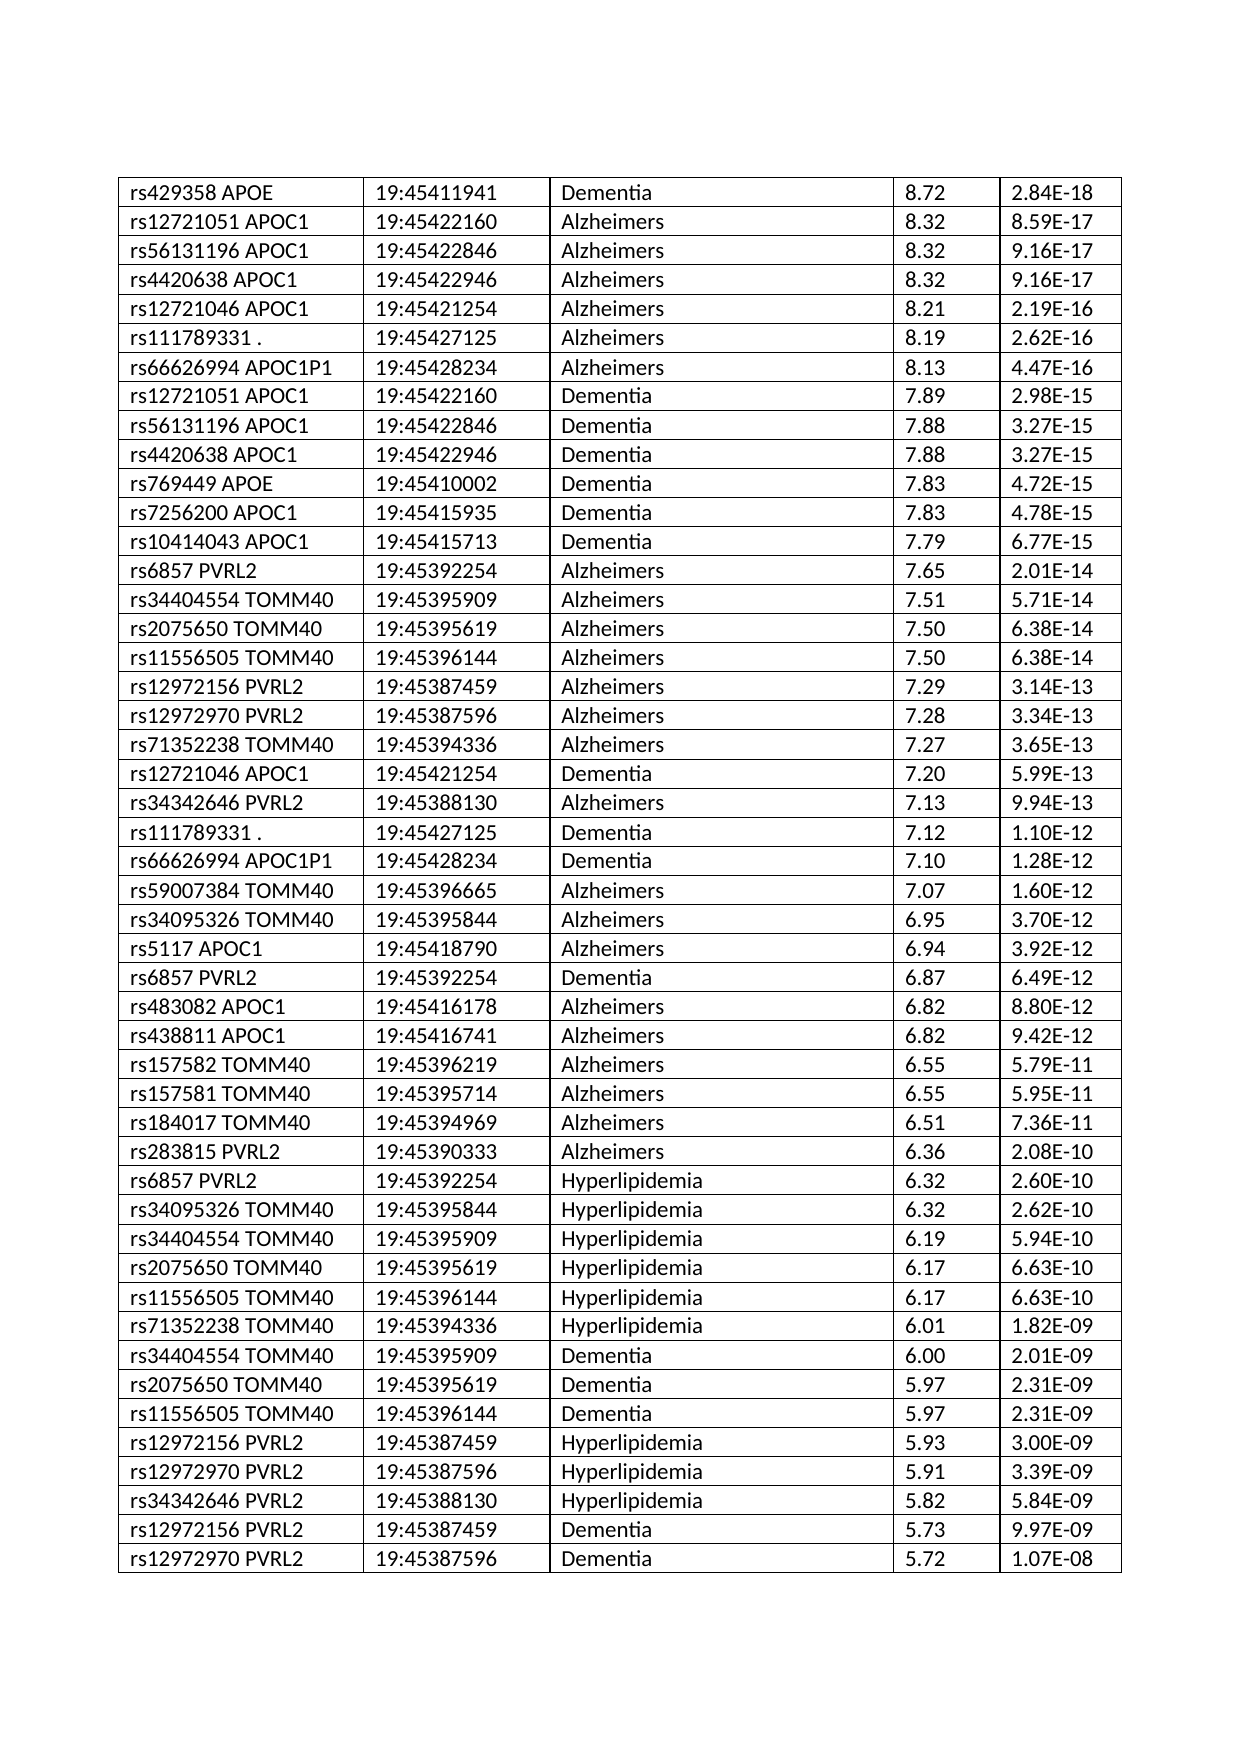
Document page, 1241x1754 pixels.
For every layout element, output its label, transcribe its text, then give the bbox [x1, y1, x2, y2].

table_cell Alzheimers [551, 672, 893, 700]
table_cell 7.88 [894, 440, 999, 468]
table_cell 8.21 [894, 295, 999, 322]
table_cell 6.55 [894, 1079, 999, 1107]
table_cell rs12721046 APOC1 [119, 760, 363, 787]
table_cell Dementia [551, 1399, 893, 1427]
table_cell 7.28 [894, 701, 999, 729]
table_cell 19:45415713 [364, 527, 549, 555]
table_cell Dementia [551, 382, 893, 410]
table_cell rs34342646 PVRL2 [119, 1486, 363, 1514]
table_cell Dementia [551, 818, 893, 846]
table_cell Alzheimers [551, 556, 893, 584]
table_cell rs56131196 APOC1 [119, 236, 363, 264]
table_cell rs7256200 APOC1 [119, 498, 363, 526]
table_cell Alzheimers [551, 265, 893, 293]
table_cell Alzheimers [551, 207, 893, 235]
table_cell 19:45427125 [364, 324, 549, 352]
table_cell Alzheimers [551, 876, 893, 904]
table_cell rs11556505 TOMM40 [119, 643, 363, 671]
table_cell 5.93 [894, 1428, 999, 1456]
table_cell 9.94E-13 [1001, 789, 1121, 817]
table_cell Alzheimers [551, 730, 893, 758]
table_cell 19:45396144 [364, 1283, 549, 1311]
table_cell 1.28E-12 [1001, 847, 1121, 875]
table_cell rs66626994 APOC1P1 [119, 353, 363, 381]
table_cell rs10414043 APOC1 [119, 527, 363, 555]
table_cell rs12972970 PVRL2 [119, 701, 363, 729]
table_cell Alzheimers [551, 324, 893, 352]
table_cell 8.72 [894, 178, 999, 206]
table_cell rs71352238 TOMM40 [119, 1312, 363, 1340]
table_cell 6.19 [894, 1225, 999, 1252]
table_cell Hyperlipidemia [551, 1166, 893, 1194]
table_cell 7.29 [894, 672, 999, 700]
table_cell rs111789331 . [119, 324, 363, 352]
table_cell 19:45396144 [364, 643, 549, 671]
table_cell 19:45388130 [364, 789, 549, 817]
table_cell 6.32 [894, 1166, 999, 1194]
table_cell 19:45388130 [364, 1486, 549, 1514]
table_cell 5.99E-13 [1001, 760, 1121, 787]
table_cell 9.97E-09 [1001, 1515, 1121, 1543]
table_cell 6.51 [894, 1108, 999, 1136]
table_cell 6.38E-14 [1001, 643, 1121, 671]
table_cell 6.87 [894, 963, 999, 991]
table_cell 1.82E-09 [1001, 1312, 1121, 1340]
table_cell 6.77E-15 [1001, 527, 1121, 555]
table_cell 3.14E-13 [1001, 672, 1121, 700]
table_cell Alzheimers [551, 1079, 893, 1107]
table_cell 19:45395909 [364, 1341, 549, 1369]
table_cell 7.13 [894, 789, 999, 817]
table_cell 2.01E-09 [1001, 1341, 1121, 1369]
table_cell 6.55 [894, 1050, 999, 1078]
table_cell 3.34E-13 [1001, 701, 1121, 729]
table_cell rs56131196 APOC1 [119, 411, 363, 439]
table_cell 7.27 [894, 730, 999, 758]
table_cell 2.19E-16 [1001, 295, 1121, 322]
table_cell 19:45422946 [364, 265, 549, 293]
table_cell 7.20 [894, 760, 999, 787]
table_cell Dementia [551, 469, 893, 497]
table_cell 2.01E-14 [1001, 556, 1121, 584]
table_cell Alzheimers [551, 353, 893, 381]
table_cell 19:45387596 [364, 701, 549, 729]
table_cell 1.10E-12 [1001, 818, 1121, 846]
table_cell 2.62E-10 [1001, 1195, 1121, 1223]
table_cell rs283815 PVRL2 [119, 1137, 363, 1165]
table_cell rs12972156 PVRL2 [119, 1428, 363, 1456]
table_cell 6.32 [894, 1195, 999, 1223]
table_cell 19:45422160 [364, 207, 549, 235]
table_cell rs66626994 APOC1P1 [119, 847, 363, 875]
table_cell 19:45395619 [364, 1254, 549, 1282]
table_cell 6.63E-10 [1001, 1254, 1121, 1282]
table_cell rs12721046 APOC1 [119, 295, 363, 322]
table_cell 3.65E-13 [1001, 730, 1121, 758]
table_cell 3.27E-15 [1001, 440, 1121, 468]
table_cell 8.32 [894, 265, 999, 293]
table_cell 9.42E-12 [1001, 1021, 1121, 1049]
table_cell 19:45421254 [364, 295, 549, 322]
table_cell 7.89 [894, 382, 999, 410]
table_cell 19:45387596 [364, 1544, 549, 1572]
table_cell 9.16E-17 [1001, 236, 1121, 264]
table_cell 8.13 [894, 353, 999, 381]
table_cell rs769449 APOE [119, 469, 363, 497]
table_cell Alzheimers [551, 643, 893, 671]
table_cell 19:45387459 [364, 672, 549, 700]
table_cell Dementia [551, 847, 893, 875]
table_cell rs11556505 TOMM40 [119, 1399, 363, 1427]
table_cell Alzheimers [551, 614, 893, 642]
table_cell Alzheimers [551, 789, 893, 817]
table_cell 9.16E-17 [1001, 265, 1121, 293]
table_cell rs483082 APOC1 [119, 992, 363, 1020]
table_cell 19:45394336 [364, 730, 549, 758]
table_cell 19:45422160 [364, 382, 549, 410]
table_cell 6.17 [894, 1254, 999, 1282]
table_cell rs34095326 TOMM40 [119, 1195, 363, 1223]
table_cell 6.95 [894, 905, 999, 933]
table_cell 5.97 [894, 1399, 999, 1427]
table_cell 5.79E-11 [1001, 1050, 1121, 1078]
table_cell 19:45422846 [364, 411, 549, 439]
table_cell 2.31E-09 [1001, 1370, 1121, 1398]
table_cell Dementia [551, 1370, 893, 1398]
table_cell 19:45396219 [364, 1050, 549, 1078]
table_cell 19:45395909 [364, 1225, 549, 1252]
table_cell Alzheimers [551, 1021, 893, 1049]
table_cell 19:45427125 [364, 818, 549, 846]
table_cell rs12972970 PVRL2 [119, 1457, 363, 1485]
table_cell rs4420638 APOC1 [119, 265, 363, 293]
table_cell 1.60E-12 [1001, 876, 1121, 904]
table_cell 19:45392254 [364, 963, 549, 991]
table_cell 19:45428234 [364, 353, 549, 381]
table_cell Alzheimers [551, 1108, 893, 1136]
table_cell 5.91 [894, 1457, 999, 1485]
table_cell 19:45395844 [364, 905, 549, 933]
table_cell rs2075650 TOMM40 [119, 614, 363, 642]
table_cell 7.50 [894, 614, 999, 642]
table_cell rs12721051 APOC1 [119, 207, 363, 235]
table_cell 7.51 [894, 585, 999, 613]
table_cell 19:45387596 [364, 1457, 549, 1485]
table_cell rs5117 APOC1 [119, 934, 363, 962]
table_cell 8.32 [894, 207, 999, 235]
table_cell 6.82 [894, 992, 999, 1020]
table_cell 19:45394336 [364, 1312, 549, 1340]
table_cell rs34342646 PVRL2 [119, 789, 363, 817]
table_cell 6.38E-14 [1001, 614, 1121, 642]
table_cell Dementia [551, 1544, 893, 1572]
table_cell 2.62E-16 [1001, 324, 1121, 352]
table_cell 19:45395714 [364, 1079, 549, 1107]
table_cell Dementia [551, 527, 893, 555]
table_cell 7.07 [894, 876, 999, 904]
table_cell 19:45428234 [364, 847, 549, 875]
table_cell 7.36E-11 [1001, 1108, 1121, 1136]
table_cell 19:45387459 [364, 1515, 549, 1543]
table_cell Alzheimers [551, 585, 893, 613]
table_cell Dementia [551, 1515, 893, 1543]
table_cell rs12972156 PVRL2 [119, 1515, 363, 1543]
table_cell 3.39E-09 [1001, 1457, 1121, 1485]
table_cell 19:45392254 [364, 556, 549, 584]
table_cell rs71352238 TOMM40 [119, 730, 363, 758]
table_cell rs2075650 TOMM40 [119, 1370, 363, 1398]
table_cell Hyperlipidemia [551, 1225, 893, 1252]
table_cell rs184017 TOMM40 [119, 1108, 363, 1136]
table_cell 7.83 [894, 498, 999, 526]
table_cell 7.79 [894, 527, 999, 555]
table_cell Alzheimers [551, 934, 893, 962]
table_cell 6.63E-10 [1001, 1283, 1121, 1311]
table_cell 19:45387459 [364, 1428, 549, 1456]
table_cell 2.08E-10 [1001, 1137, 1121, 1165]
table_cell 4.78E-15 [1001, 498, 1121, 526]
table_cell rs12972970 PVRL2 [119, 1544, 363, 1572]
table_cell rs157582 TOMM40 [119, 1050, 363, 1078]
table_cell Alzheimers [551, 701, 893, 729]
table_cell rs34095326 TOMM40 [119, 905, 363, 933]
table_cell 6.00 [894, 1341, 999, 1369]
table_cell 3.27E-15 [1001, 411, 1121, 439]
table_cell 8.59E-17 [1001, 207, 1121, 235]
table_cell rs111789331 . [119, 818, 363, 846]
table_cell rs34404554 TOMM40 [119, 585, 363, 613]
table_cell 5.73 [894, 1515, 999, 1543]
table_cell 19:45422846 [364, 236, 549, 264]
table_cell 4.47E-16 [1001, 353, 1121, 381]
table_cell rs6857 PVRL2 [119, 963, 363, 991]
table_cell 19:45410002 [364, 469, 549, 497]
table_cell 3.92E-12 [1001, 934, 1121, 962]
table_cell 3.00E-09 [1001, 1428, 1121, 1456]
table_cell rs438811 APOC1 [119, 1021, 363, 1049]
table_cell 5.71E-14 [1001, 585, 1121, 613]
table_cell Hyperlipidemia [551, 1486, 893, 1514]
table_cell rs429358 APOE [119, 178, 363, 206]
table_cell 19:45411941 [364, 178, 549, 206]
table_cell Alzheimers [551, 905, 893, 933]
table_cell 19:45395844 [364, 1195, 549, 1223]
table_cell 6.49E-12 [1001, 963, 1121, 991]
table_cell Alzheimers [551, 1050, 893, 1078]
table_cell 7.65 [894, 556, 999, 584]
table_cell 2.60E-10 [1001, 1166, 1121, 1194]
table_cell Dementia [551, 178, 893, 206]
table_cell Alzheimers [551, 1137, 893, 1165]
table_cell 2.31E-09 [1001, 1399, 1121, 1427]
table_cell 19:45395619 [364, 1370, 549, 1398]
table_cell 19:45416741 [364, 1021, 549, 1049]
table_cell 6.82 [894, 1021, 999, 1049]
table_cell 19:45421254 [364, 760, 549, 787]
table_cell Alzheimers [551, 236, 893, 264]
table_cell 7.50 [894, 643, 999, 671]
table_cell 6.01 [894, 1312, 999, 1340]
table_cell 19:45422946 [364, 440, 549, 468]
table_cell Dementia [551, 760, 893, 787]
table_cell 19:45394969 [364, 1108, 549, 1136]
table_cell rs12721051 APOC1 [119, 382, 363, 410]
table_cell rs59007384 TOMM40 [119, 876, 363, 904]
table_cell Hyperlipidemia [551, 1283, 893, 1311]
table_cell 5.84E-09 [1001, 1486, 1121, 1514]
table_cell rs6857 PVRL2 [119, 1166, 363, 1194]
table_cell 8.32 [894, 236, 999, 264]
table_cell Dementia [551, 440, 893, 468]
table_cell 19:45395619 [364, 614, 549, 642]
table_cell 8.80E-12 [1001, 992, 1121, 1020]
table_cell 7.10 [894, 847, 999, 875]
table_cell Hyperlipidemia [551, 1254, 893, 1282]
table_cell 1.07E-08 [1001, 1544, 1121, 1572]
table_cell 7.12 [894, 818, 999, 846]
table_cell 19:45396144 [364, 1399, 549, 1427]
table_cell 19:45395909 [364, 585, 549, 613]
table_cell Alzheimers [551, 295, 893, 322]
table_cell rs11556505 TOMM40 [119, 1283, 363, 1311]
table_cell 8.19 [894, 324, 999, 352]
table_cell Hyperlipidemia [551, 1457, 893, 1485]
table_cell 6.17 [894, 1283, 999, 1311]
table_cell 7.83 [894, 469, 999, 497]
table_cell 6.36 [894, 1137, 999, 1165]
table_cell 19:45418790 [364, 934, 549, 962]
table_cell 3.70E-12 [1001, 905, 1121, 933]
table_cell 19:45390333 [364, 1137, 549, 1165]
table_cell 2.84E-18 [1001, 178, 1121, 206]
table_cell Dementia [551, 498, 893, 526]
table_cell rs2075650 TOMM40 [119, 1254, 363, 1282]
table_cell 19:45416178 [364, 992, 549, 1020]
table_cell 19:45396665 [364, 876, 549, 904]
table_cell 2.98E-15 [1001, 382, 1121, 410]
table_cell 5.95E-11 [1001, 1079, 1121, 1107]
table_cell 6.94 [894, 934, 999, 962]
table_cell 5.94E-10 [1001, 1225, 1121, 1252]
table_cell 5.72 [894, 1544, 999, 1572]
table_cell rs34404554 TOMM40 [119, 1225, 363, 1252]
table_cell Hyperlipidemia [551, 1428, 893, 1456]
table_cell Dementia [551, 411, 893, 439]
table_cell 5.82 [894, 1486, 999, 1514]
table_cell Alzheimers [551, 992, 893, 1020]
table_cell rs34404554 TOMM40 [119, 1341, 363, 1369]
table_cell rs12972156 PVRL2 [119, 672, 363, 700]
table_cell 19:45415935 [364, 498, 549, 526]
table_cell Hyperlipidemia [551, 1312, 893, 1340]
table_cell Dementia [551, 1341, 893, 1369]
table_cell 5.97 [894, 1370, 999, 1398]
table_cell rs6857 PVRL2 [119, 556, 363, 584]
table_cell rs4420638 APOC1 [119, 440, 363, 468]
table_cell Hyperlipidemia [551, 1195, 893, 1223]
table_cell 7.88 [894, 411, 999, 439]
table_cell 19:45392254 [364, 1166, 549, 1194]
table_cell 4.72E-15 [1001, 469, 1121, 497]
table_cell Dementia [551, 963, 893, 991]
table_cell rs157581 TOMM40 [119, 1079, 363, 1107]
